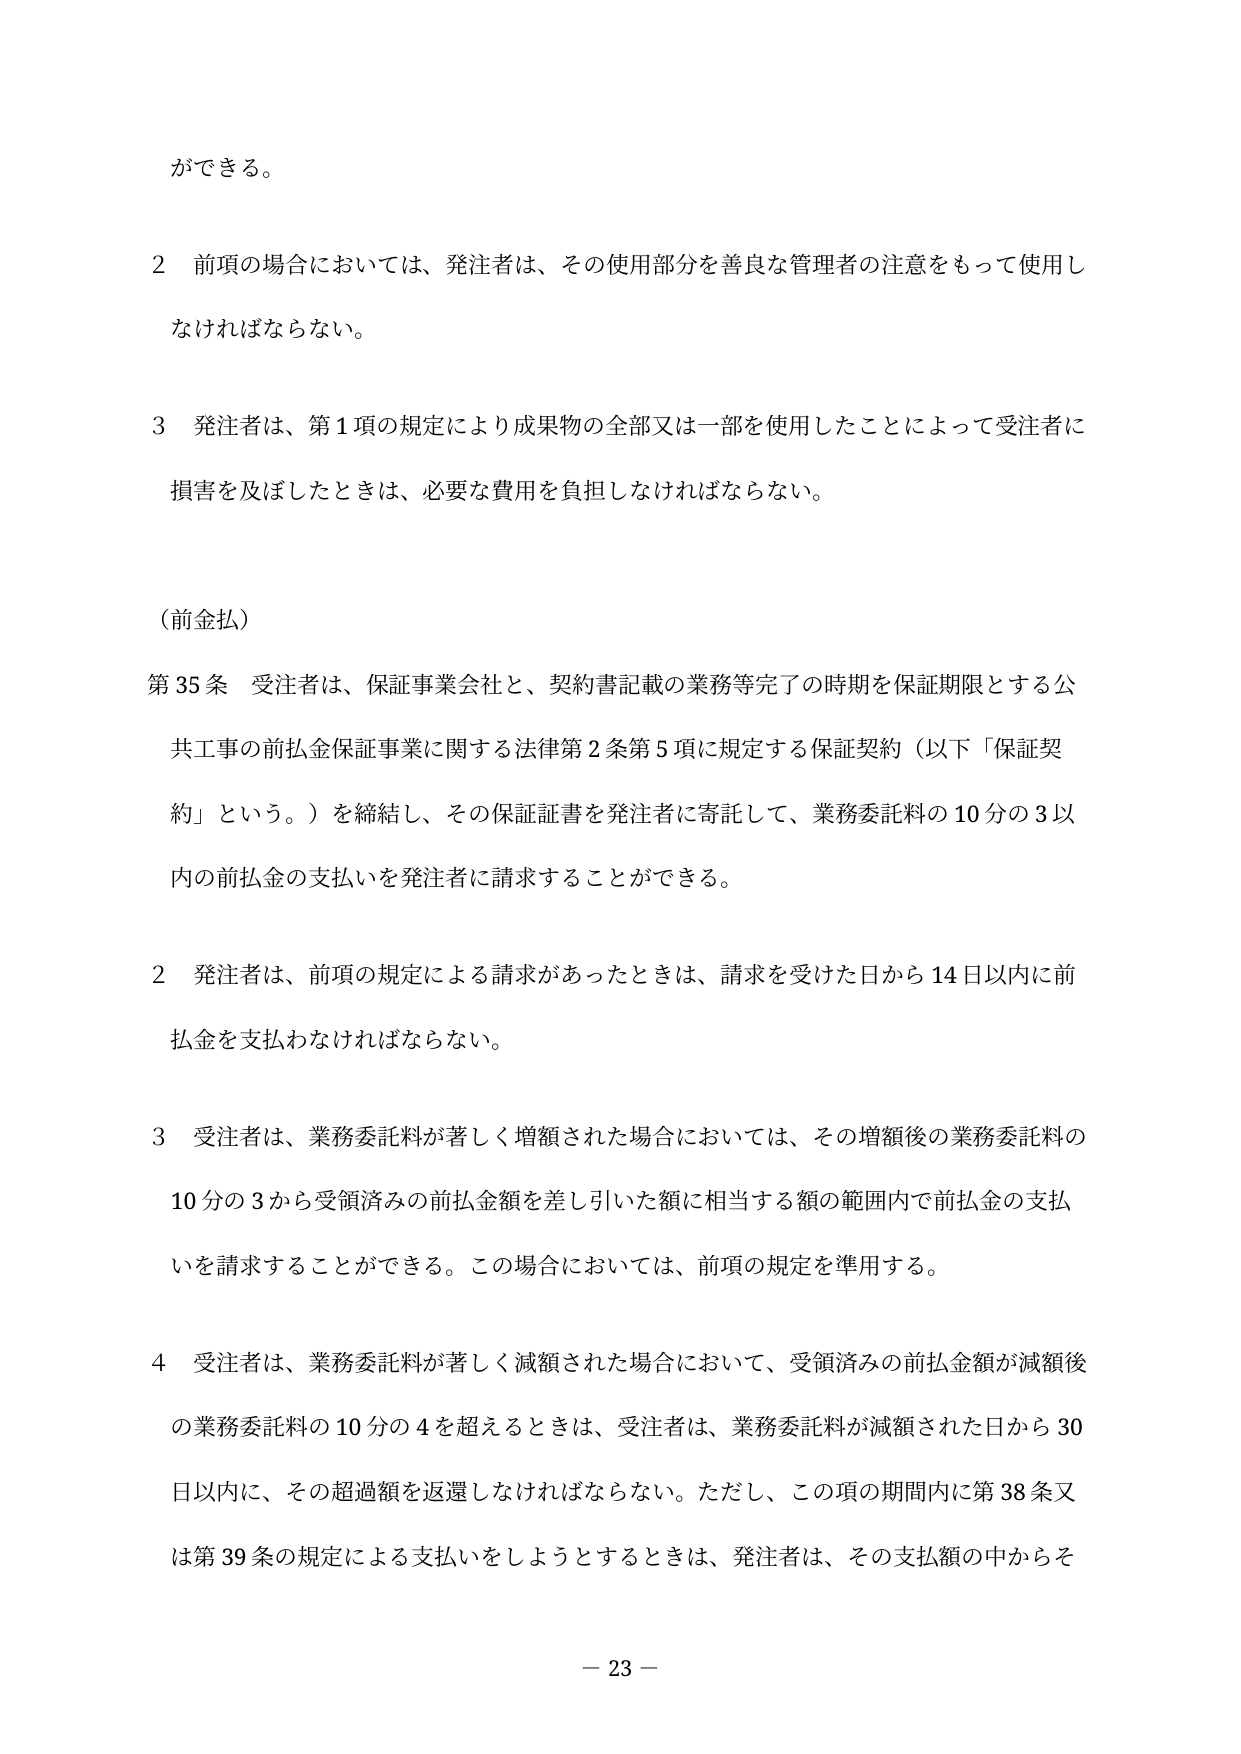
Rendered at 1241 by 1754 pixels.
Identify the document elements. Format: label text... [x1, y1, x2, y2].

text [148, 1329, 1092, 1587]
text ２ 発注者は、前項の規定による請求があったときは、請求を受けた日から14日以内に前払金を支払わなければならない。 [148, 942, 1092, 1071]
text ３ 発注者は、第1項の規定により成果物の全部又は一部を使用したことによって受注者に損害を及ぼしたときは、必要な費用を負担しなければならない。 [148, 393, 1092, 522]
text （前金払） [148, 586, 1092, 651]
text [148, 134, 1092, 199]
text 第35条 受注者は、保証事業会社と、契約書記載の業務等完了の時期を保証期限とする公共工事の前払金保証事業に関する法律第2条第5項に規定する保証契約（以下「保証契約」という。）を締結し、その保証証書を発注者に寄託して、業務委託料の10分の3以内の前払金の支払いを発注者に請求することができる。 [148, 651, 1092, 909]
text ２ 前項の場合においては、発注者は、その使用部分を善良な管理者の注意をもって使用しなければならない。 [148, 231, 1092, 360]
text ３ 受注者は、業務委託料が著しく増額された場合においては、その増額後の業務委託料の10分の3から受領済みの前払金額を差し引いた額に相当する額の範囲内で前払金の支払いを請求することができる。この場合においては、前項の規定を準用する。 [148, 1103, 1092, 1297]
